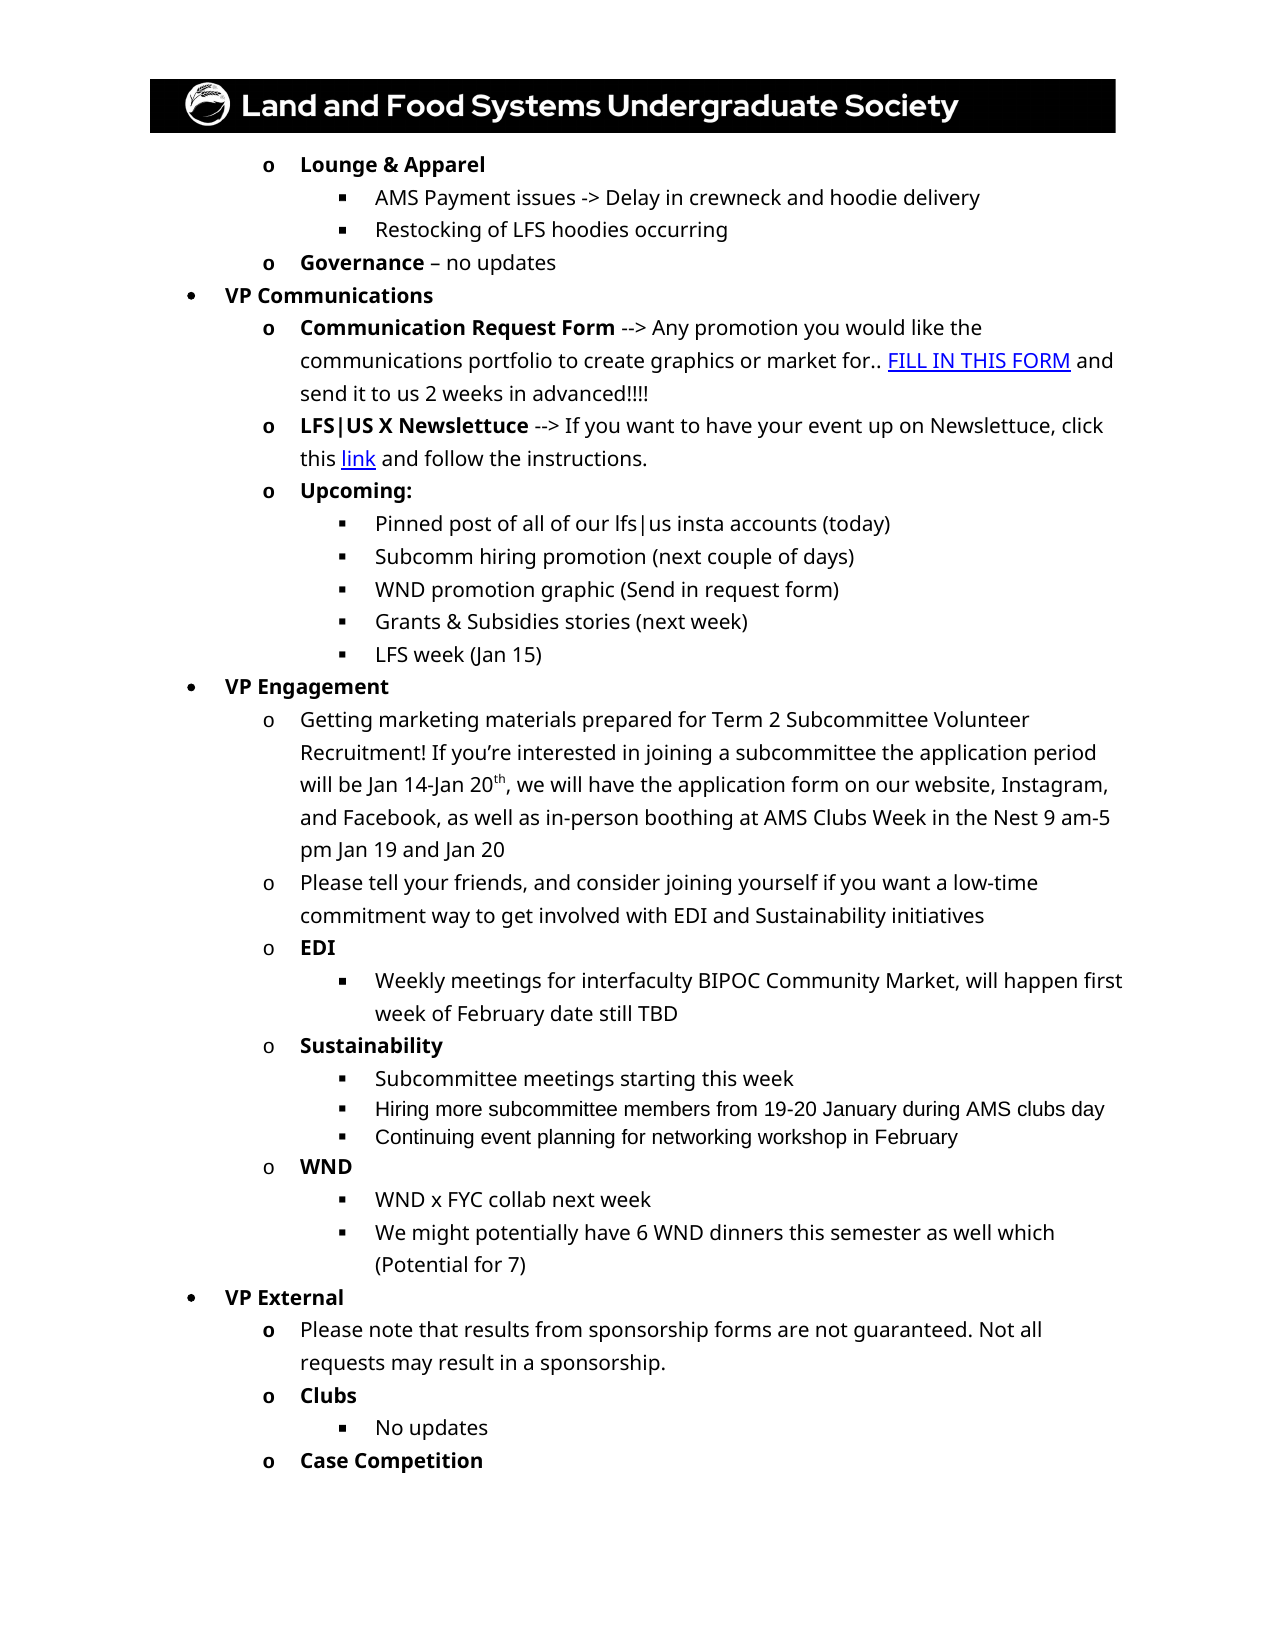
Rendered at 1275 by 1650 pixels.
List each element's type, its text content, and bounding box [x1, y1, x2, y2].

list Lounge & Apparel [262, 150, 1125, 178]
list Upcoming: [262, 477, 1125, 505]
list Weekly meetings for interfaculty BIPOC Community Market, will happen first week of February date still TBD [337, 966, 1125, 1027]
list VP Communications [187, 281, 1125, 309]
list We might potentially have 6 WND dinners this semester as well which (Potential for 7) [337, 1218, 1125, 1279]
list Communication Request Form --> Any promotion you would like the communications portfolio to create graphics or market for.. FILL IN THIS FORM and send it to us 2 weeks in advanced!!!! [262, 313, 1125, 407]
list Clubs [262, 1381, 1125, 1409]
list Getting marketing materials prepared for Term 2 Subcommittee Volunteer Recruitment! If you’re interested in joining a subcommittee the application period will be Jan 14-Jan 20th, we will have the application form on our website, Instagram, and Facebook, as well as in-person boothing at AMS Clubs Week in the Nest 9 am-5 pm Jan 19 and Jan 20 [262, 705, 1125, 864]
list Case Competition [262, 1446, 1125, 1475]
list VP Engagement [187, 672, 1125, 701]
list Please tell your friends, and consider joining yourself if you want a low-time commitment way to get involved with EDI and Sustainability initiatives [262, 868, 1125, 929]
list WND [262, 1152, 1125, 1181]
list LFS week (Jan 15) [337, 640, 1125, 668]
list Hiring more subcommittee members from 19-20 January during AMS clubs day [337, 1097, 1125, 1121]
list Please note that results from sponsorship forms are not guaranteed. Not all requests may result in a sponsorship. [262, 1315, 1125, 1377]
list Governance – no updates [262, 248, 1125, 277]
list WND promotion graphic (Send in request form) [337, 575, 1125, 603]
list Continuing event planning for networking workshop in February [337, 1124, 1125, 1149]
list Subcommittee meetings starting this week [337, 1064, 1125, 1093]
list EDI [262, 933, 1125, 962]
list VP External [187, 1283, 1125, 1311]
list Restocking of LFS hoodies occurring [337, 215, 1125, 244]
list LFS|US X Newslettuce --> If you want to have your event up on Newslettuce, click this link and follow the instructions. [262, 411, 1125, 472]
list No updates [337, 1413, 1125, 1442]
list Pinned post of all of our lfs|us insta accounts (today) [337, 509, 1125, 538]
list WND x FYC collab next week [337, 1185, 1125, 1213]
list Grants & Subsidies stories (next week) [337, 607, 1125, 636]
list AMS Payment issues -> Delay in crewneck and hoodie delivery [337, 183, 1125, 211]
list Sustainability [262, 1032, 1125, 1060]
list Subcomm hiring promotion (next couple of days) [337, 542, 1125, 571]
picture [150, 79, 1116, 133]
